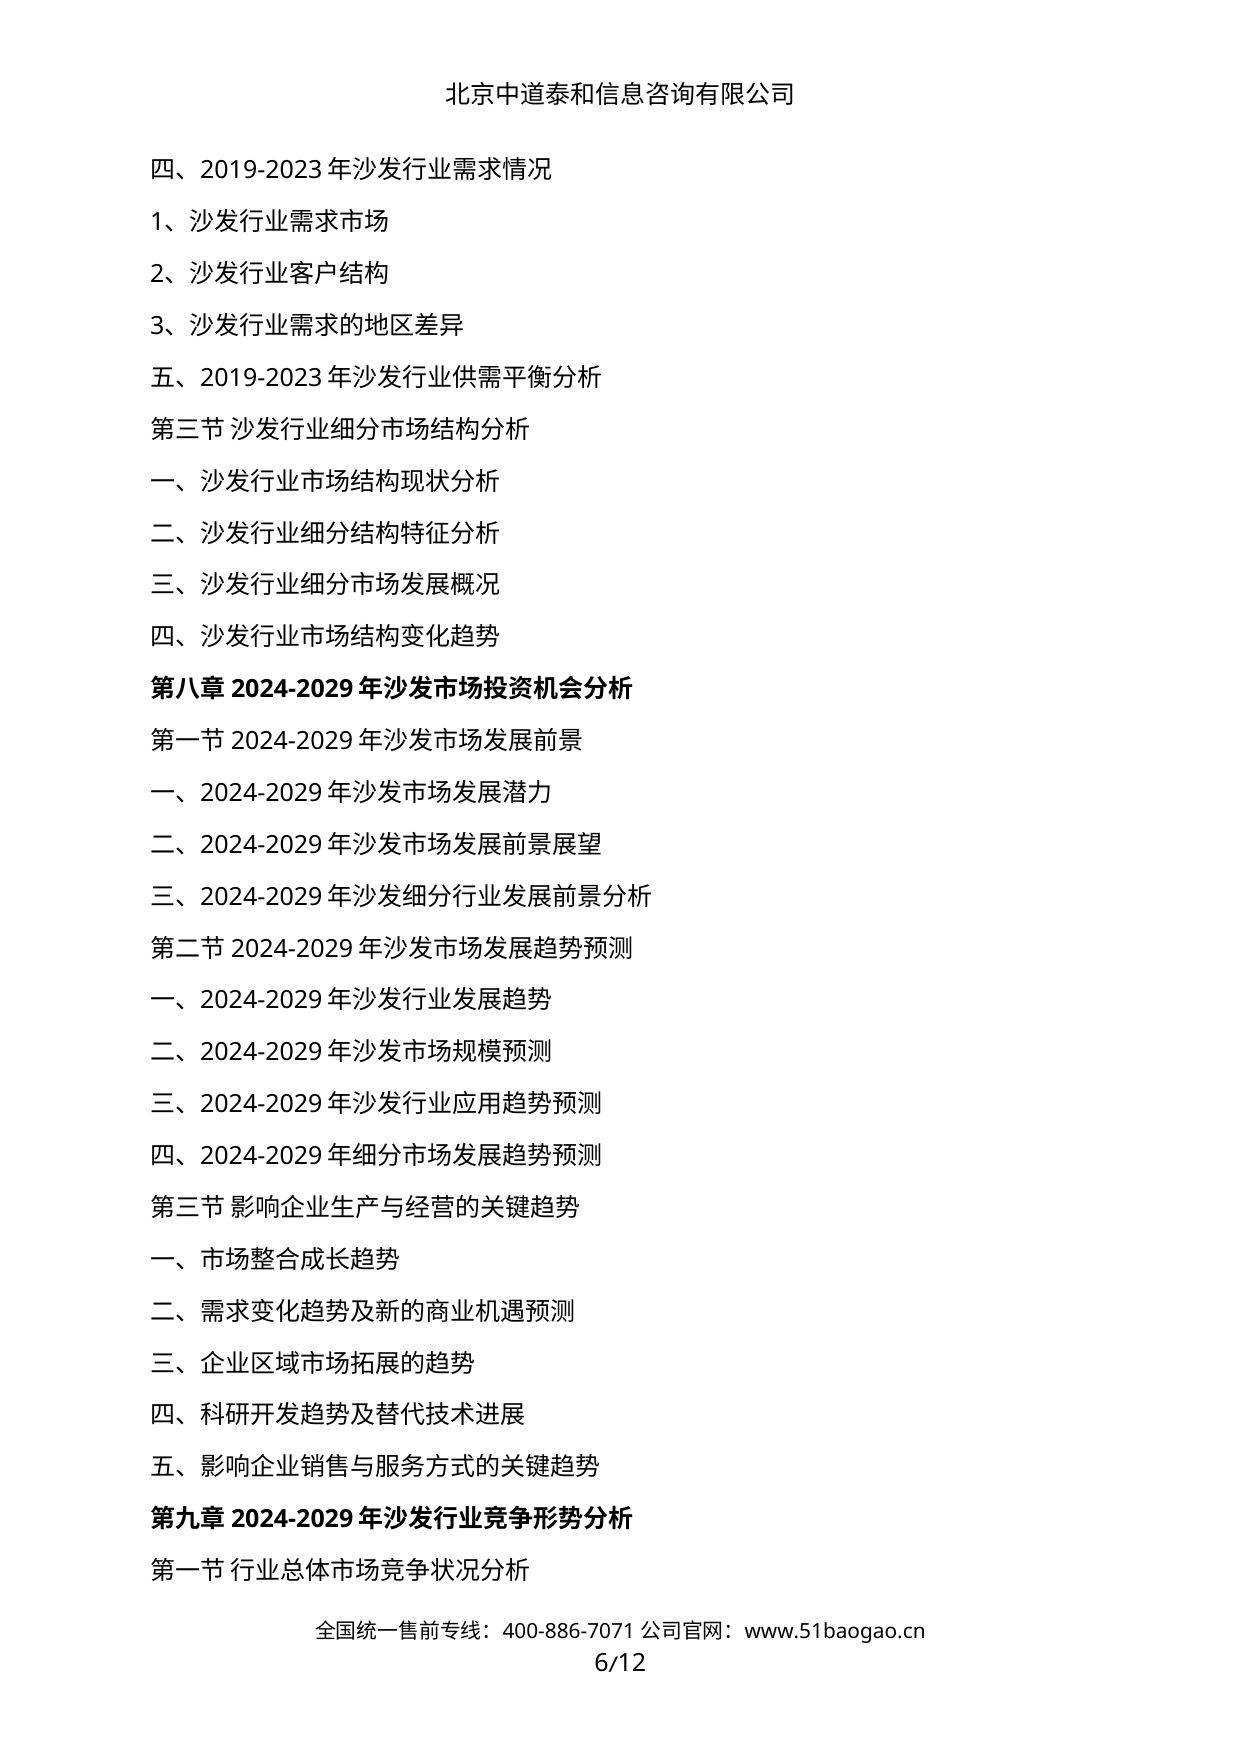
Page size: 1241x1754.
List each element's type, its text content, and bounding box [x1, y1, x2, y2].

text 二、2024-2029年沙发市场发展前景展望 [150, 824, 1090, 861]
text 一、2024-2029年沙发市场发展潜力 [150, 772, 1090, 809]
text 第一节 2024-2029年沙发市场发展前景 [150, 721, 1090, 757]
text 三、2024-2029年沙发细分行业发展前景分析 [150, 876, 1090, 912]
text 三、沙发行业细分市场发展概况 [150, 565, 1090, 601]
text 第三节 影响企业生产与经营的关键趋势 [150, 1187, 1090, 1224]
text 四、科研开发趋势及替代技术进展 [150, 1395, 1090, 1431]
text 二、2024-2029年沙发市场规模预测 [150, 1032, 1090, 1068]
text 三、2024-2029年沙发行业应用趋势预测 [150, 1084, 1090, 1120]
text 第八章 2024-2029年沙发市场投资机会分析 [150, 669, 1090, 705]
text 二、需求变化趋势及新的商业机遇预测 [150, 1291, 1090, 1327]
text 四、沙发行业市场结构变化趋势 [150, 617, 1090, 653]
text 2、沙发行业客户结构 [150, 254, 1090, 290]
text 一、沙发行业市场结构现状分析 [150, 461, 1090, 497]
text 四、2024-2029年细分市场发展趋势预测 [150, 1136, 1090, 1172]
text 第二节 2024-2029年沙发市场发展趋势预测 [150, 928, 1090, 964]
text 五、2019-2023年沙发行业供需平衡分析 [150, 357, 1090, 394]
text 第九章 2024-2029年沙发行业竞争形势分析 [150, 1499, 1090, 1535]
text 一、市场整合成长趋势 [150, 1239, 1090, 1276]
text 第一节 行业总体市场竞争状况分析 [150, 1551, 1090, 1587]
text 1、沙发行业需求市场 [150, 202, 1090, 238]
text 二、沙发行业细分结构特征分析 [150, 513, 1090, 549]
text 3、沙发行业需求的地区差异 [150, 306, 1090, 342]
text 四、2019-2023年沙发行业需求情况 [150, 150, 1090, 186]
text 五、影响企业销售与服务方式的关键趋势 [150, 1447, 1090, 1483]
text 第三节 沙发行业细分市场结构分析 [150, 409, 1090, 446]
text 一、2024-2029年沙发行业发展趋势 [150, 980, 1090, 1016]
text 三、企业区域市场拓展的趋势 [150, 1343, 1090, 1379]
